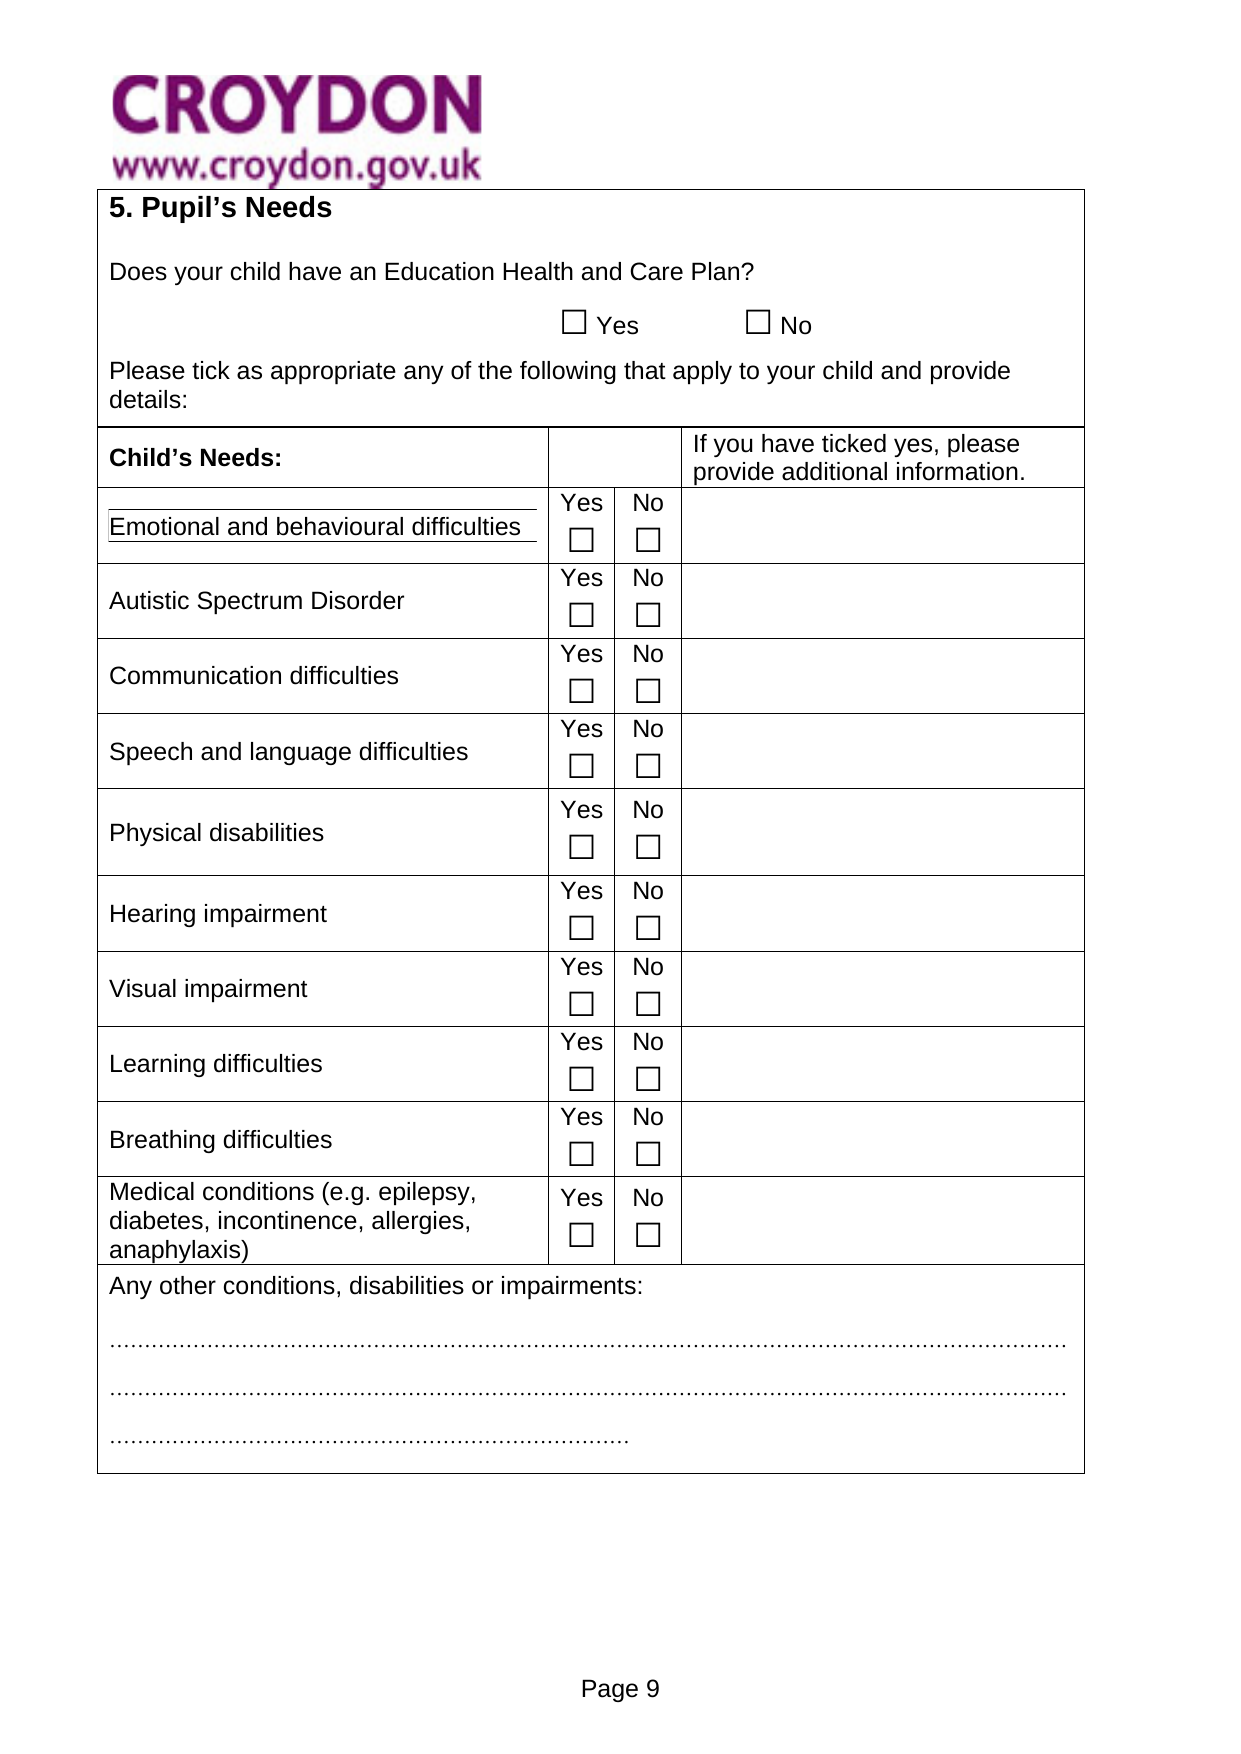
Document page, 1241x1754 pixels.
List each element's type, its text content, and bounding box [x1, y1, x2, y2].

table_cell Emotional and behavioural difficulties [98, 488, 548, 562]
table_cell [682, 789, 1084, 875]
table_cell Physical disabilities [98, 789, 548, 875]
table_cell Yes [549, 1027, 614, 1101]
table_cell [549, 428, 681, 487]
table_cell Autistic Spectrum Disorder [98, 564, 548, 638]
table_cell No [615, 639, 681, 713]
table_cell No [615, 714, 681, 788]
picture [112, 75, 482, 189]
table_cell Breathing difficulties [98, 1102, 548, 1176]
table_cell Hearing impairment [98, 876, 548, 951]
table_cell No [615, 789, 681, 875]
table_header 5. Pupil’s Needs Does your child have an Education Health and Care Plan? Yes No Please tick as appropriate any of the following that apply to your child and provide details: [98, 190, 1084, 426]
table_cell Yes [549, 639, 614, 713]
table_cell Medical conditions (e.g. epilepsy, diabetes, incontinence, allergies, anaphylaxis) [98, 1177, 548, 1263]
table_cell Yes [549, 1102, 614, 1176]
table_cell No [615, 564, 681, 638]
table_cell If you have ticked yes, please provide additional information. [682, 428, 1084, 487]
table_cell Yes [549, 952, 614, 1026]
table_cell Yes [549, 488, 614, 562]
table_cell Yes [549, 789, 614, 875]
table_cell Speech and language difficulties [98, 714, 548, 788]
table_cell Yes [549, 876, 614, 951]
table_cell No [615, 1177, 681, 1263]
table_cell Yes [549, 714, 614, 788]
table_cell No [615, 1102, 681, 1176]
table_cell Any other conditions, disabilities or impairments: [98, 1265, 1084, 1472]
table_cell Yes [549, 564, 614, 638]
table_cell Visual impairment [98, 952, 548, 1026]
table_cell Yes [549, 1177, 614, 1263]
table_cell No [615, 952, 681, 1026]
table_cell Learning difficulties [98, 1027, 548, 1101]
table_cell Child’s Needs: [98, 428, 548, 487]
table_cell Communication difficulties [98, 639, 548, 713]
table_cell No [615, 1027, 681, 1101]
table_cell No [615, 876, 681, 951]
table_cell No [615, 488, 681, 562]
